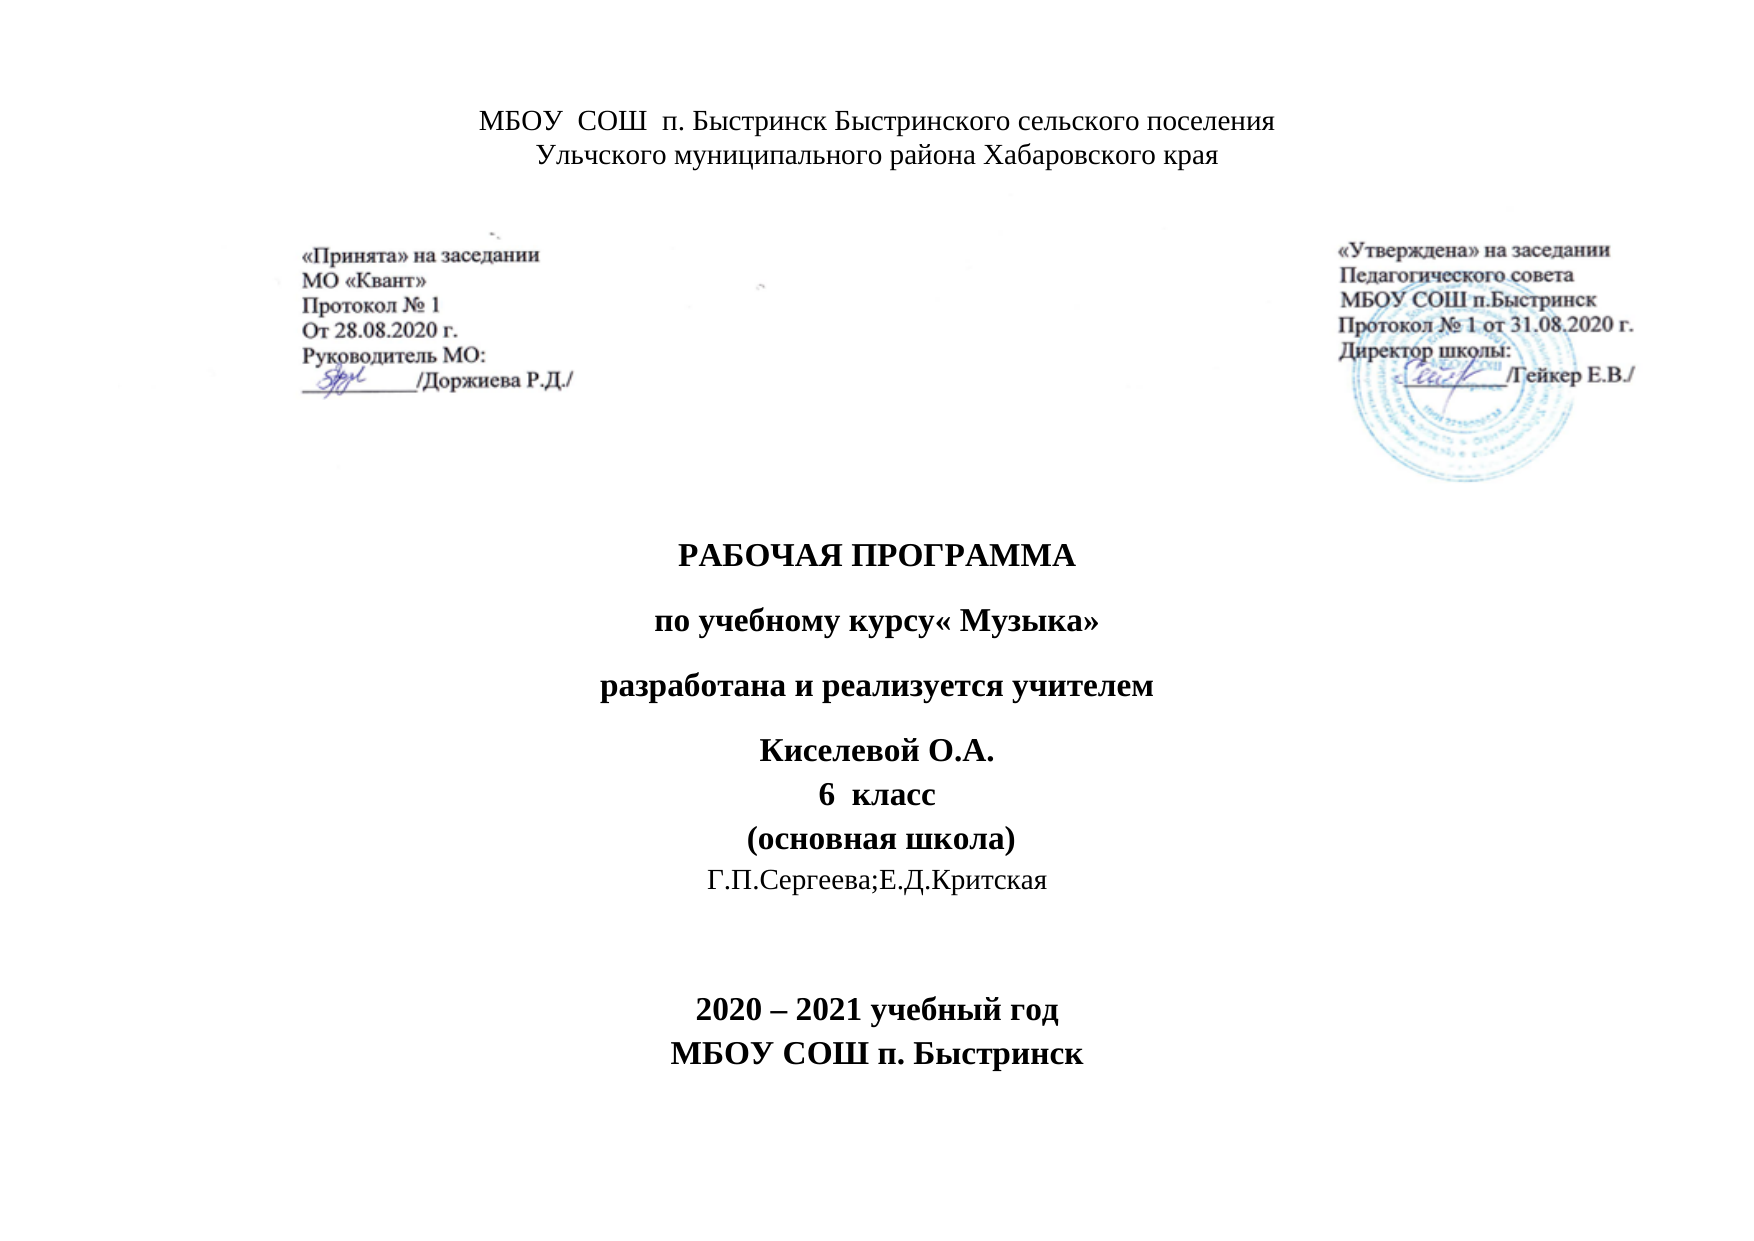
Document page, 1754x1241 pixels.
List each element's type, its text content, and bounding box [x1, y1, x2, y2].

text Г.П.Сергеева;Е.Д.Критская [118, 862, 1636, 896]
text Киселевой О.А. [118, 730, 1636, 768]
text 2020 – 2021 учебный год [118, 989, 1636, 1027]
text (основная школа) [118, 818, 1636, 857]
text разработана и реализуется учителем [118, 665, 1636, 703]
text МБОУ СОШ п. Быстринск [118, 1033, 1636, 1071]
text МБОУ СОШ п. Быстринск Быстринского сельского поселения [118, 103, 1636, 137]
text 6 класс [118, 774, 1636, 812]
text по учебному курсу« Музыка» [118, 600, 1636, 639]
picture [118, 175, 1733, 511]
text Ульчского муниципального района Хабаровского края [118, 137, 1636, 171]
text РАБОЧАЯ ПРОГРАММА [118, 535, 1636, 574]
